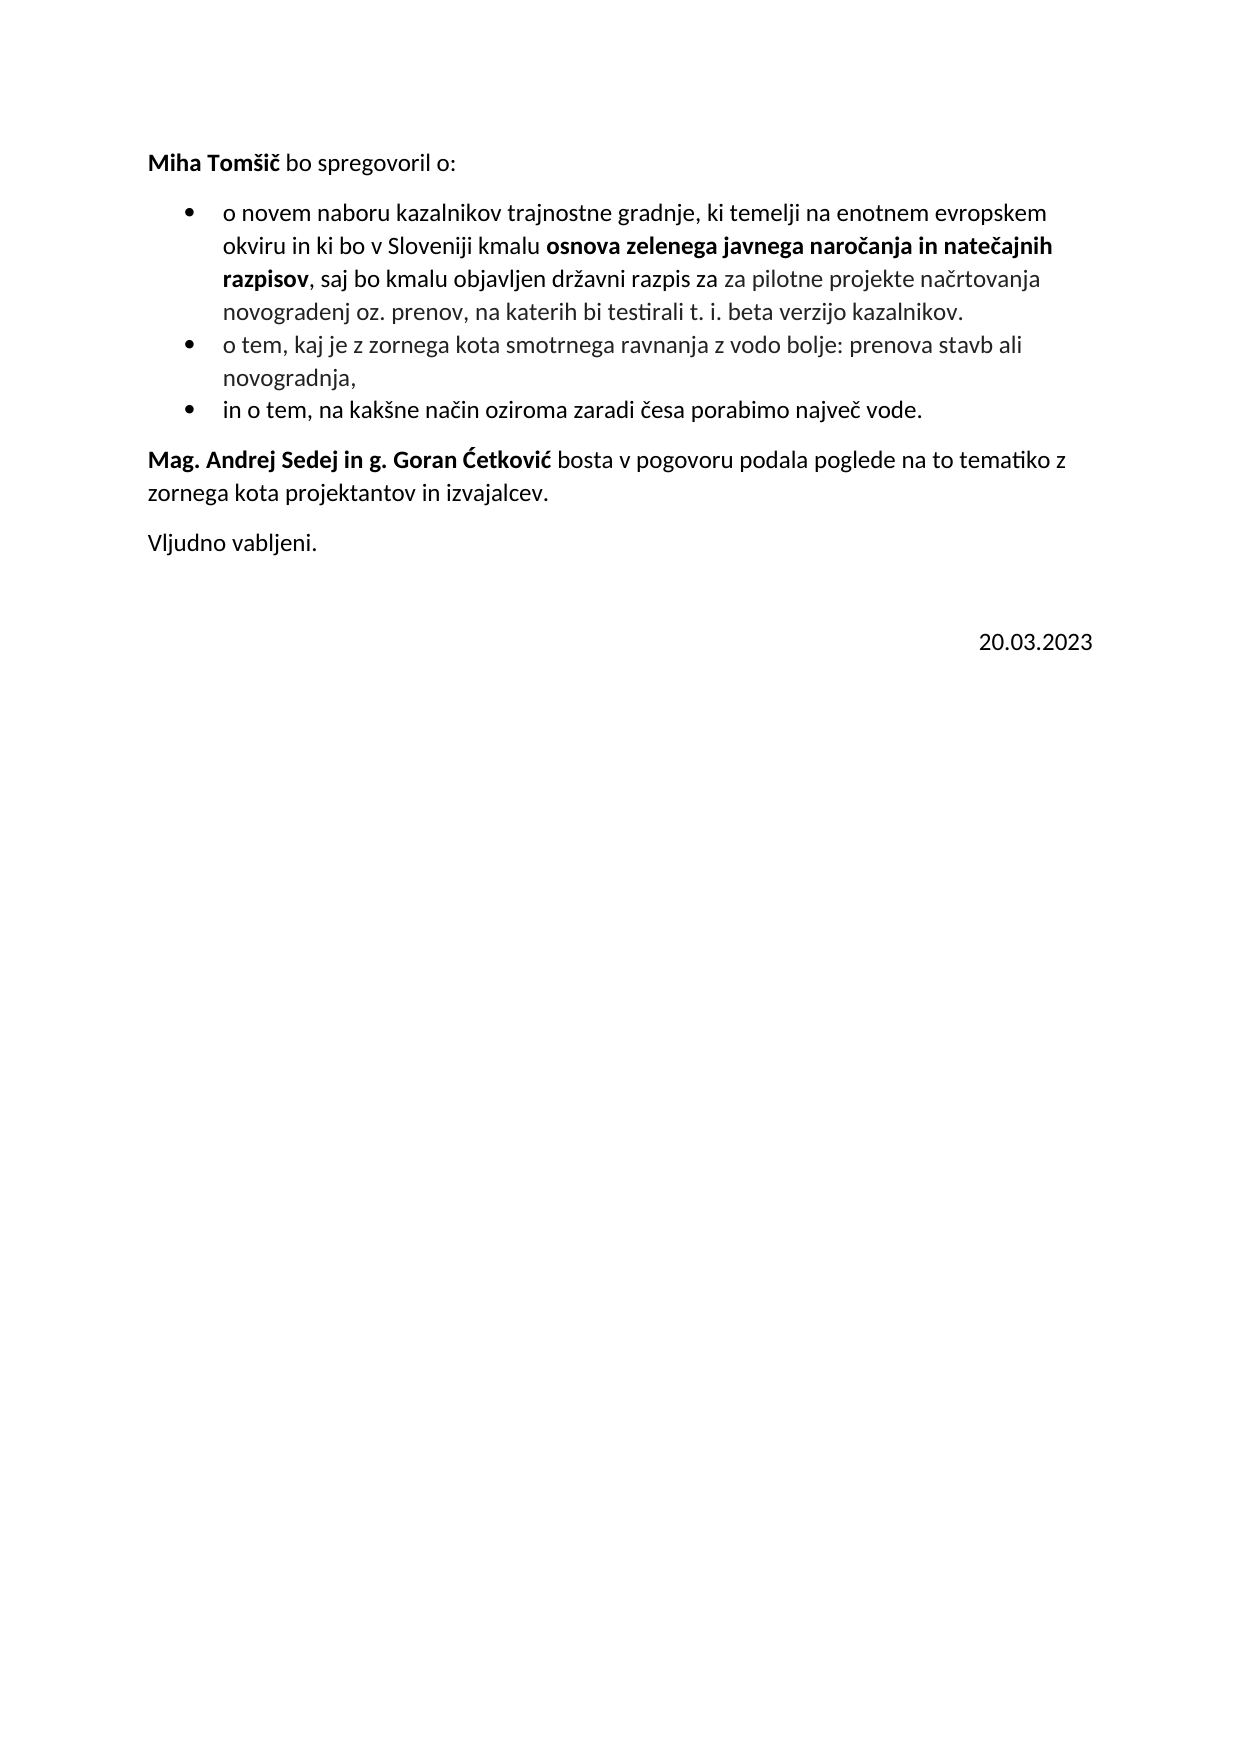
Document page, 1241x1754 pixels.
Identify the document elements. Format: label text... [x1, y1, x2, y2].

text Miha Tomšič bo spregovoril o: [148, 148, 1093, 178]
list o novem naboru kazalnikov trajnostne gradnje, ki temelji na enotnem evropskem okviru in ki bo v Sloveniji kmalu osnova zelenega javnega naročanja in natečajnih razpisov, saj bo kmalu objavljen državni razpis za za pilotne projekte načrtovanja novogradenj oz. prenov, na katerih bi testirali t. i. beta verzijo kazalnikov. [185, 197, 1093, 326]
text Vljudno vabljeni. [148, 527, 1093, 557]
text Mag. Andrej Sedej in g. Goran Ćetković bosta v pogovoru podala poglede na to tematiko z zornega kota projektantov in izvajalcev. [148, 444, 1093, 508]
list o tem, kaj je z zornega kota smotrnega ravnanja z vodo bolje: prenova stavb ali novogradnja, [185, 329, 1093, 392]
text 20.03.2023 [148, 626, 1093, 656]
list in o tem, na kakšne način oziroma zaradi česa porabimo največ vode. [185, 395, 1093, 425]
